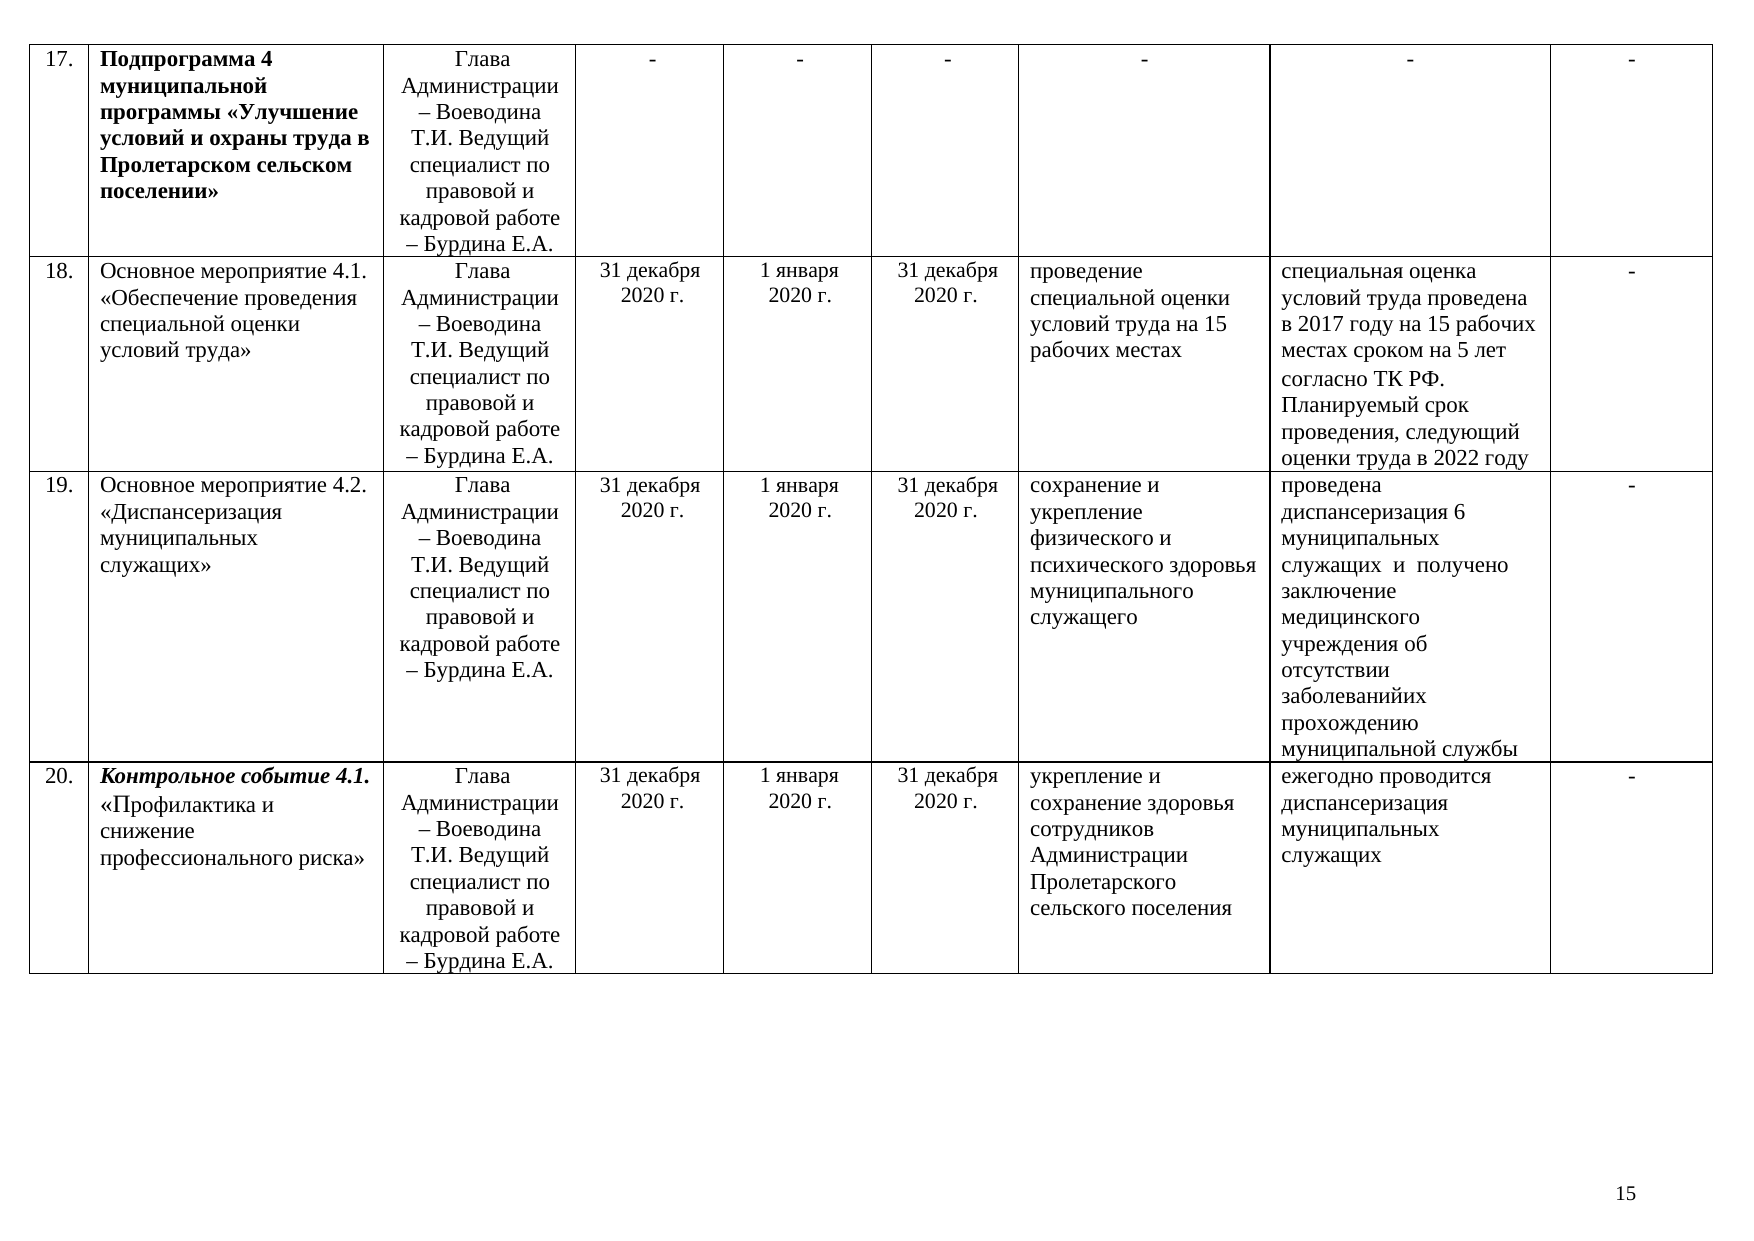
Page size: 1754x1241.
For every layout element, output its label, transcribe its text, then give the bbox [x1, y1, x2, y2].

table_cell ежегодно проводится диспансеризация муниципальных служащих [1271, 763, 1550, 973]
table_cell - [1551, 472, 1712, 761]
table_cell 31 декабря 2020 г. [576, 763, 723, 973]
table_cell 20. [30, 763, 88, 973]
table_cell 18. [30, 257, 88, 471]
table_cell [384, 45, 575, 256]
table_cell - [724, 45, 871, 256]
table_cell Контрольное событие 4.1. «Профилактика и снижение профессионального риска» [89, 763, 383, 973]
table_cell - [872, 45, 1018, 256]
table_cell 1 января 2020 г. [724, 472, 871, 761]
table_cell Глава Администрации – Воеводина Т.И. Ведущий специалист по правовой и кадровой работе – Бурдина Е.А. [384, 472, 575, 761]
table_cell - [576, 45, 723, 256]
table_cell - [1271, 45, 1550, 256]
table_cell 31 декабря 2020 г. [576, 472, 723, 761]
table_cell специальная оценка условий труда проведена в 2017 году на 15 рабочих местах сроком на 5 лет согласно ТК РФ. Планируемый срок проведения, следующий оценки труда в 2022 году [1271, 257, 1550, 471]
table_cell - [1551, 257, 1712, 471]
table_cell проведение специальной оценки условий труда на 15 рабочих местах [1019, 257, 1269, 471]
table_cell проведена диспансеризация 6 муниципальных служащих и получено заключение медицинского учреждения об отсутствии заболеваний ние медицинского учреждения о ны труда , препятствующих прохождению муниципальной службы [1271, 472, 1550, 761]
table_cell Основное мероприятие 4.1. «Обеспечение проведения специальной оценки условий труда» [89, 257, 383, 471]
table_cell 31 декабря 2020 г. [872, 763, 1018, 973]
table_cell 19. [30, 472, 88, 761]
table_cell - [1019, 45, 1269, 256]
table_cell - [1551, 763, 1712, 973]
table_cell укрепление и сохранение здоровья сотрудников Администрации Пролетарского сельского поселения [1019, 763, 1269, 973]
table_cell Основное мероприятие 4.2. «Диспансеризация муниципальных служащих» [89, 472, 383, 761]
table_cell Глава Администрации – Воеводина Т.И. Ведущий специалист по правовой и кадровой работе – Бурдина Е.А. [384, 763, 575, 973]
table_cell 31 декабря 2020 г. [872, 472, 1018, 761]
table_cell 17. [30, 45, 88, 256]
table_cell Подпрограмма 4 муниципальной программы «Улучшение условий и охраны труда в Пролетарском сельском поселении» [89, 45, 383, 256]
table_cell 31 декабря 2020 г. [576, 257, 723, 471]
table_cell Глава Администрации – Воеводина Т.И. Ведущий специалист по правовой и кадровой работе – Бурдина Е.А. [384, 257, 575, 471]
table_cell 1 января 2020 г. [724, 257, 871, 471]
table_cell сохранение и укрепление физического и психического здоровья муниципального служащего [1019, 472, 1269, 761]
table_cell 31 декабря 2020 г. [872, 257, 1018, 471]
table_cell - [1551, 45, 1712, 256]
table_cell 1 января 2020 г. [724, 763, 871, 973]
